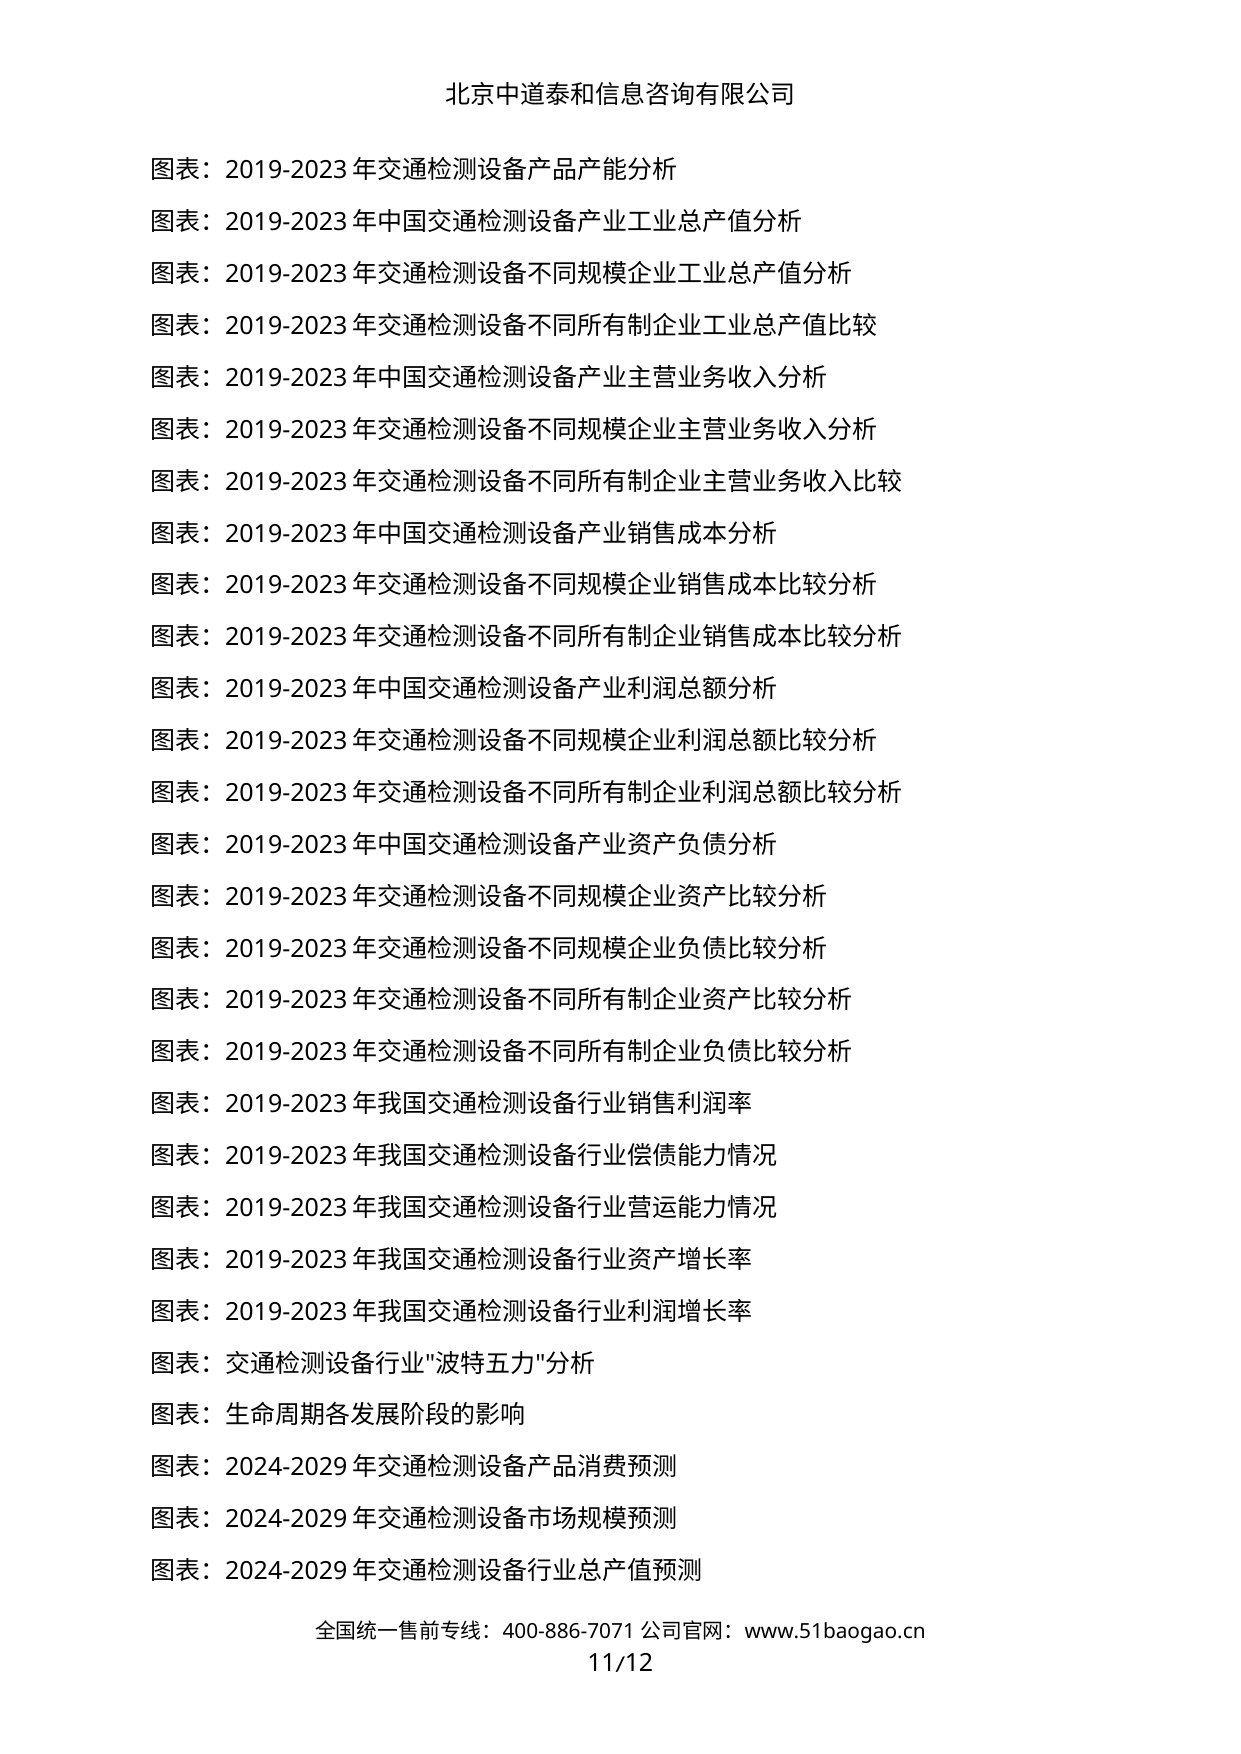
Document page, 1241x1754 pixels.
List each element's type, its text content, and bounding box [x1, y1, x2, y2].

text 图表：2019-2023年我国交通检测设备行业营运能力情况 [150, 1187, 1090, 1224]
text 图表：2019-2023年中国交通检测设备产业资产负债分析 [150, 824, 1090, 861]
text 图表：2024-2029年交通检测设备产品消费预测 [150, 1447, 1090, 1483]
text 图表：2019-2023年中国交通检测设备产业销售成本分析 [150, 513, 1090, 549]
text 图表：2019-2023年中国交通检测设备产业主营业务收入分析 [150, 357, 1090, 394]
text 图表：2019-2023年交通检测设备不同所有制企业利润总额比较分析 [150, 772, 1090, 809]
text 图表：2024-2029年交通检测设备市场规模预测 [150, 1499, 1090, 1535]
text 图表：交通检测设备行业"波特五力"分析 [150, 1343, 1090, 1379]
text 图表：2019-2023年我国交通检测设备行业销售利润率 [150, 1084, 1090, 1120]
text 图表：2019-2023年交通检测设备产品产能分析 [150, 150, 1090, 186]
text 图表：2019-2023年交通检测设备不同规模企业利润总额比较分析 [150, 721, 1090, 757]
text 图表：2019-2023年中国交通检测设备产业工业总产值分析 [150, 202, 1090, 238]
text 图表：2019-2023年交通检测设备不同规模企业主营业务收入分析 [150, 409, 1090, 446]
text 图表：2019-2023年交通检测设备不同所有制企业工业总产值比较 [150, 306, 1090, 342]
text 图表：2024-2029年交通检测设备行业总产值预测 [150, 1551, 1090, 1587]
text 图表：2019-2023年交通检测设备不同所有制企业资产比较分析 [150, 980, 1090, 1016]
text 图表：2019-2023年交通检测设备不同规模企业工业总产值分析 [150, 254, 1090, 290]
text 图表：2019-2023年我国交通检测设备行业偿债能力情况 [150, 1136, 1090, 1172]
text 图表：生命周期各发展阶段的影响 [150, 1395, 1090, 1431]
text 图表：2019-2023年交通检测设备不同所有制企业销售成本比较分析 [150, 617, 1090, 653]
text 图表：2019-2023年我国交通检测设备行业资产增长率 [150, 1239, 1090, 1276]
text 图表：2019-2023年我国交通检测设备行业利润增长率 [150, 1291, 1090, 1327]
text 图表：2019-2023年中国交通检测设备产业利润总额分析 [150, 669, 1090, 705]
text 图表：2019-2023年交通检测设备不同所有制企业主营业务收入比较 [150, 461, 1090, 497]
text 图表：2019-2023年交通检测设备不同规模企业资产比较分析 [150, 876, 1090, 912]
text 图表：2019-2023年交通检测设备不同所有制企业负债比较分析 [150, 1032, 1090, 1068]
text 图表：2019-2023年交通检测设备不同规模企业销售成本比较分析 [150, 565, 1090, 601]
text 图表：2019-2023年交通检测设备不同规模企业负债比较分析 [150, 928, 1090, 964]
